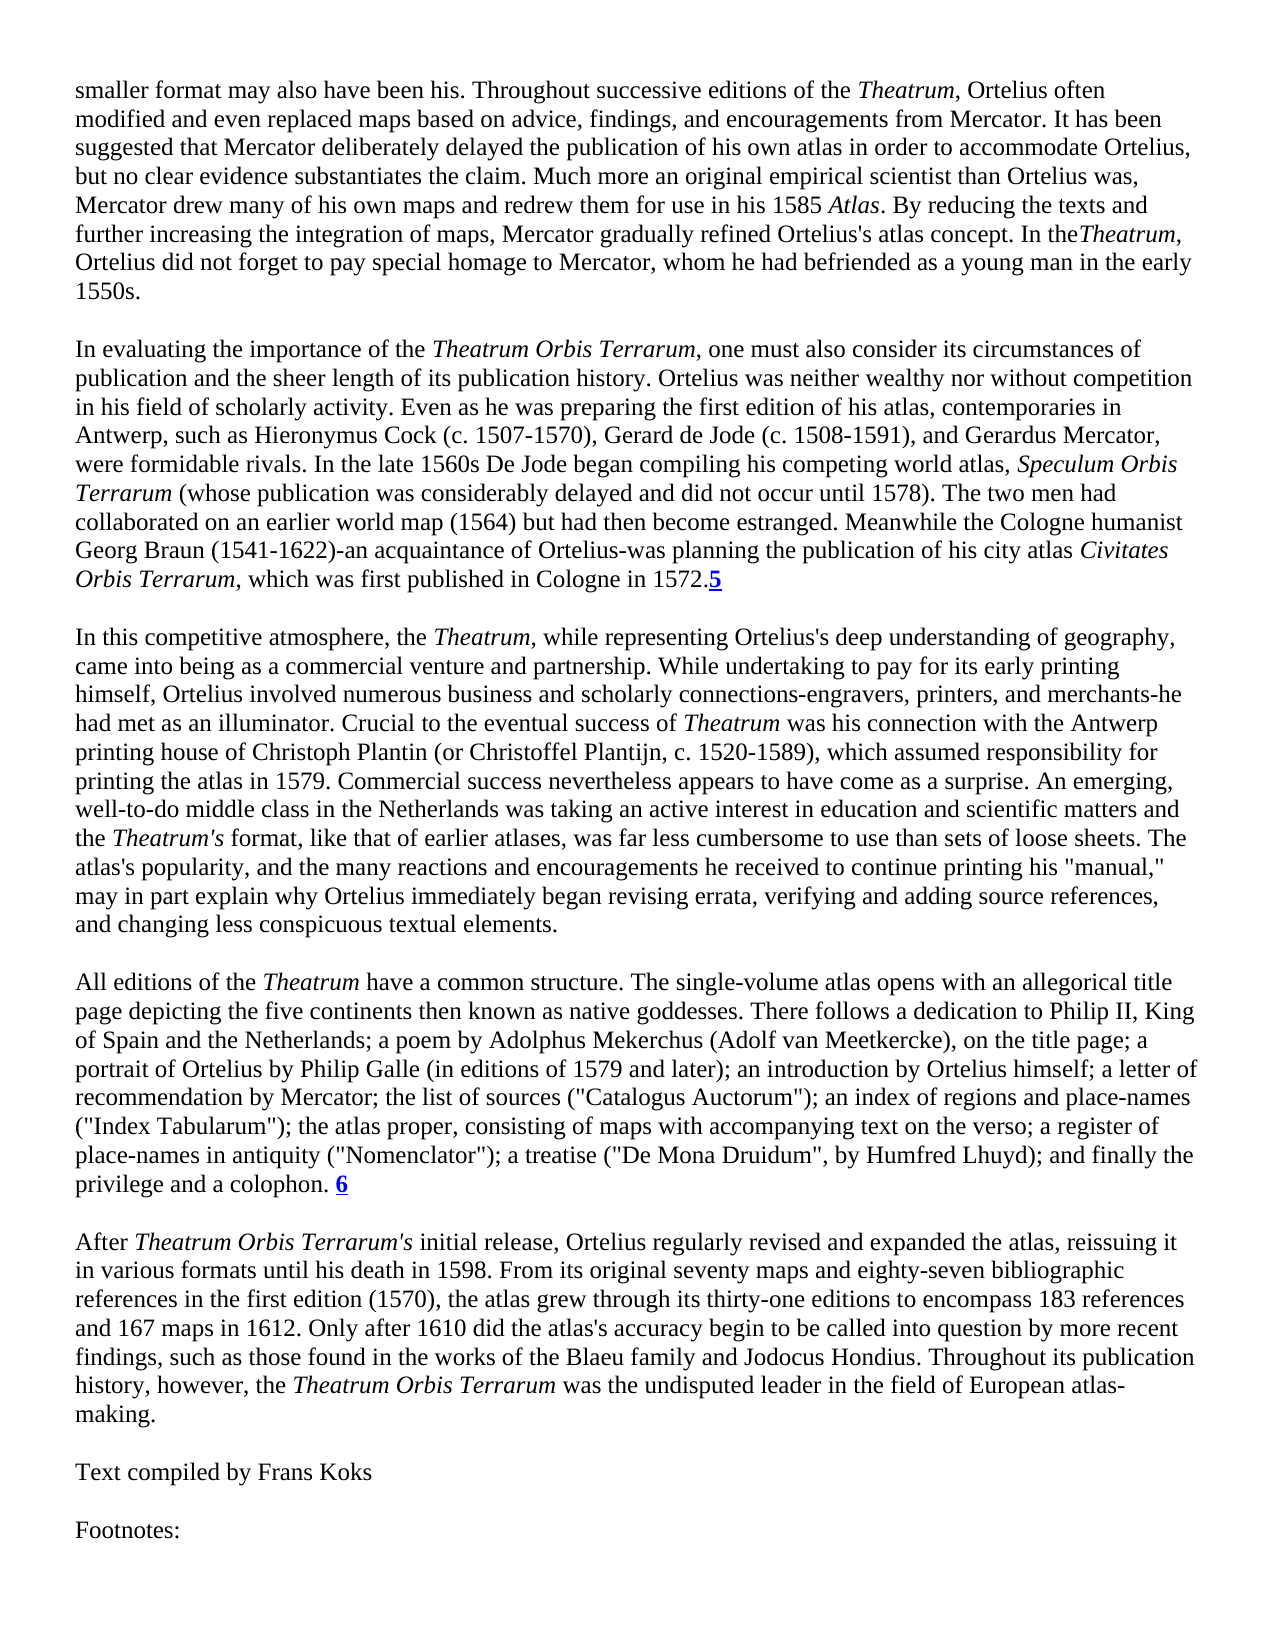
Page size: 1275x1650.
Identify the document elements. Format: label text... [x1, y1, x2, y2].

text After Theatrum Orbis Terrarum's initial release, Ortelius regularly revised and expanded the atlas, reissuing it in various formats until his death in 1598. From its original seventy maps and eighty-seven bibliographic references in the first edition (1570), the atlas grew through its thirty-one editions to encompass 183 references and 167 maps in 1612. Only after 1610 did the atlas's accuracy begin to be called into question by more recent findings, such as those found in the works of the Blaeu family and Jodocus Hondius. Throughout its publication history, however, the Theatrum Orbis Terrarum was the undisputed leader in the field of European atlas-making. [75, 1227, 1200, 1428]
text Text compiled by Frans Koks [75, 1457, 1200, 1486]
text In this competitive atmosphere, the Theatrum, while representing Ortelius's deep understanding of geography, came into being as a commercial venture and partnership. While undertaking to pay for its early printing himself, Ortelius involved numerous business and scholarly connections-engravers, printers, and merchants-he had met as an illuminator. Crucial to the eventual success of Theatrum was his connection with the Antwerp printing house of Christoph Plantin (or Christoffel Plantijn, c. 1520-1589), which assumed responsibility for printing the atlas in 1579. Commercial success nevertheless appears to have come as a surprise. An emerging, well-to-do middle class in the Netherlands was taking an active interest in education and scientific matters and the Theatrum's format, like that of earlier atlases, was far less cumbersome to use than sets of loose sheets. The atlas's popularity, and the many reactions and encouragements he received to continue printing his "manual," may in part explain why Ortelius immediately began revising errata, verifying and adding source references, and changing less conspicuous textual elements. [75, 622, 1200, 938]
text All editions of the Theatrum have a common structure. The single-volume atlas opens with an allegorical title page depicting the five continents then known as native goddesses. There follows a dedication to Philip II, King of Spain and the Netherlands; a poem by Adolphus Mekerchus (Adolf van Meetkercke), on the title page; a portrait of Ortelius by Philip Galle (in editions of 1579 and later); an introduction by Ortelius himself; a letter of recommendation by Mercator; the list of sources ("Catalogus Auctorum"); an index of regions and place-names ("Index Tabularum"); the atlas proper, consisting of maps with accompanying text on the verso; a register of place-names in antiquity ("Nomenclator"); a treatise ("De Mona Druidum", by Humfred Lhuyd); and finally the privilege and a colophon. 6 [75, 967, 1200, 1197]
text In evaluating the importance of the Theatrum Orbis Terrarum, one must also consider its circumstances of publication and the sheer length of its publication history. Ortelius was neither wealthy nor without competition in his field of scholarly activity. Even as he was preparing the first edition of his atlas, contemporaries in Antwerp, such as Hieronymus Cock (c. 1507-1570), Gerard de Jode (c. 1508-1591), and Gerardus Mercator, were formidable rivals. In the late 1560s De Jode began compiling his competing world atlas, Speculum Orbis Terrarum (whose publication was considerably delayed and did not occur until 1578). The two men had collaborated on an earlier world map (1564) but had then become estranged. Meanwhile the Cologne humanist Georg Braun (1541-1622)-an acquaintance of Ortelius-was planning the publication of his city atlas Civitates Orbis Terrarum, which was first published in Cologne in 1572.5 [75, 334, 1200, 593]
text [75, 75, 1200, 305]
text Footnotes: [75, 1515, 1200, 1544]
